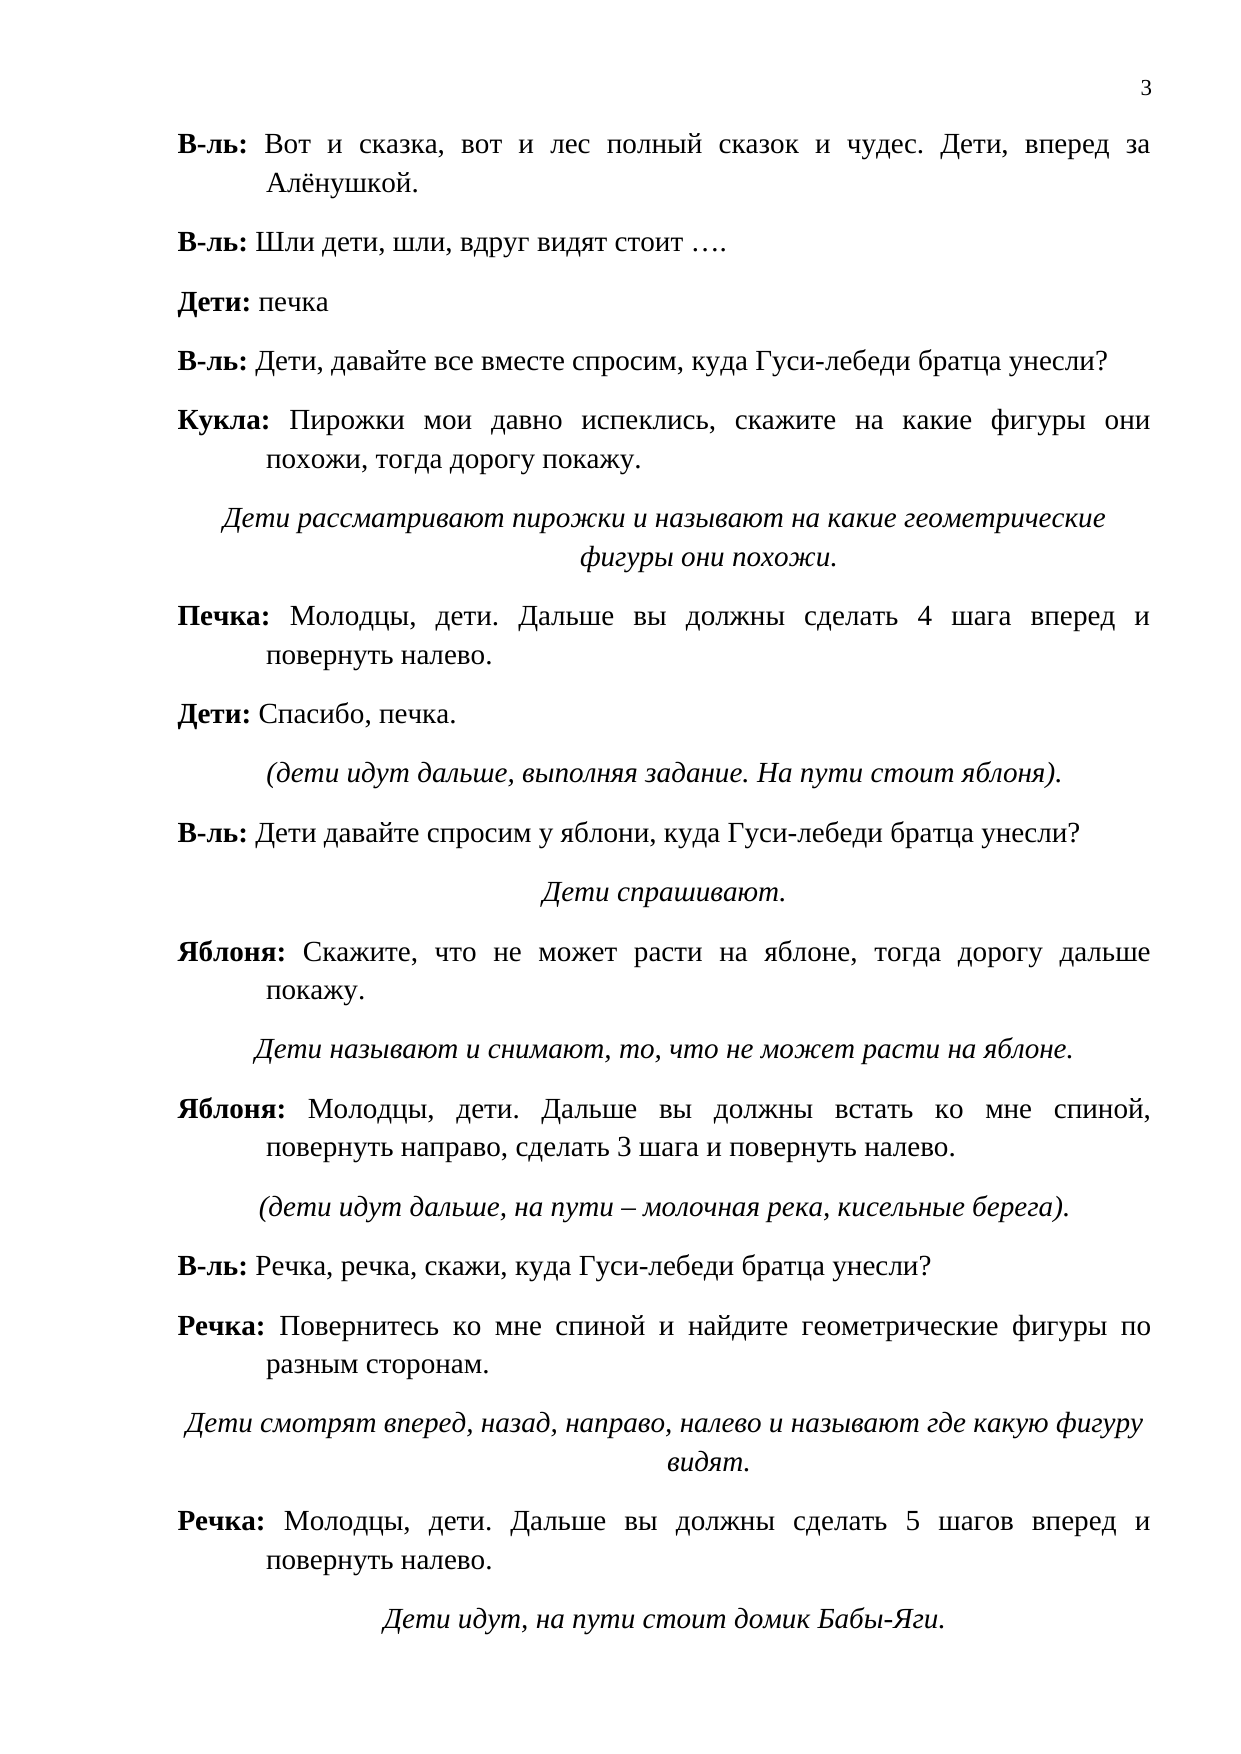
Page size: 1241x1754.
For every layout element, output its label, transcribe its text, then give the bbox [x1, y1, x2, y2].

text В-ль: Дети давайте спросим у яблони, куда Гуси-лебеди братца унесли? [177, 815, 1152, 848]
text Дети спрашивают. [177, 874, 1152, 908]
text В-ль: Дети, давайте все вместе спросим, куда Гуси-лебеди братца унесли? [177, 343, 1152, 377]
text Кукла: Пирожки мои давно испеклись, скажите на какие фигуры они похожи, тогда дорогу покажу. [177, 402, 1152, 474]
text Речка: Повернитесь ко мне спиной и найдите геометрические фигуры по разным сторонам. [177, 1308, 1152, 1380]
text Яблоня: Молодцы, дети. Дальше вы должны встать ко мне спиной, повернуть направо, сделать 3 шага и повернуть налево. [177, 1091, 1152, 1163]
text Дети: печка [177, 284, 1152, 317]
text Дети идут, на пути стоит домик Бабы-Яги. [177, 1601, 1152, 1635]
text (дети идут дальше, на пути – молочная река, кисельные берега). [177, 1189, 1152, 1222]
text В-ль: Речка, речка, скажи, куда Гуси-лебеди братца унесли? [177, 1248, 1152, 1282]
text (дети идут дальше, выполняя задание. На пути стоит яблоня). [177, 756, 1152, 789]
text Дети называют и снимают, то, что не может расти на яблоне. [177, 1032, 1152, 1065]
text Яблоня: Скажите, что не может расти на яблоне, тогда дорогу дальше покажу. [177, 934, 1152, 1006]
text В-ль: Шли дети, шли, вдруг видят стоит …. [177, 224, 1152, 258]
text Дети рассматривают пирожки и называют на какие геометрические фигуры они похожи. [177, 500, 1152, 572]
text Печка: Молодцы, дети. Дальше вы должны сделать 4 шага вперед и повернуть налево. [177, 598, 1152, 670]
text Дети: Спасибо, печка. [177, 696, 1152, 730]
text Речка: Молодцы, дети. Дальше вы должны сделать 5 шагов вперед и повернуть налево. [177, 1503, 1152, 1576]
text В-ль: Вот и сказка, вот и лес полный сказок и чудес. Дети, вперед за Алёнушкой. [177, 126, 1152, 198]
text Дети смотрят вперед, назад, направо, налево и называют где какую фигуру видят. [177, 1406, 1152, 1478]
